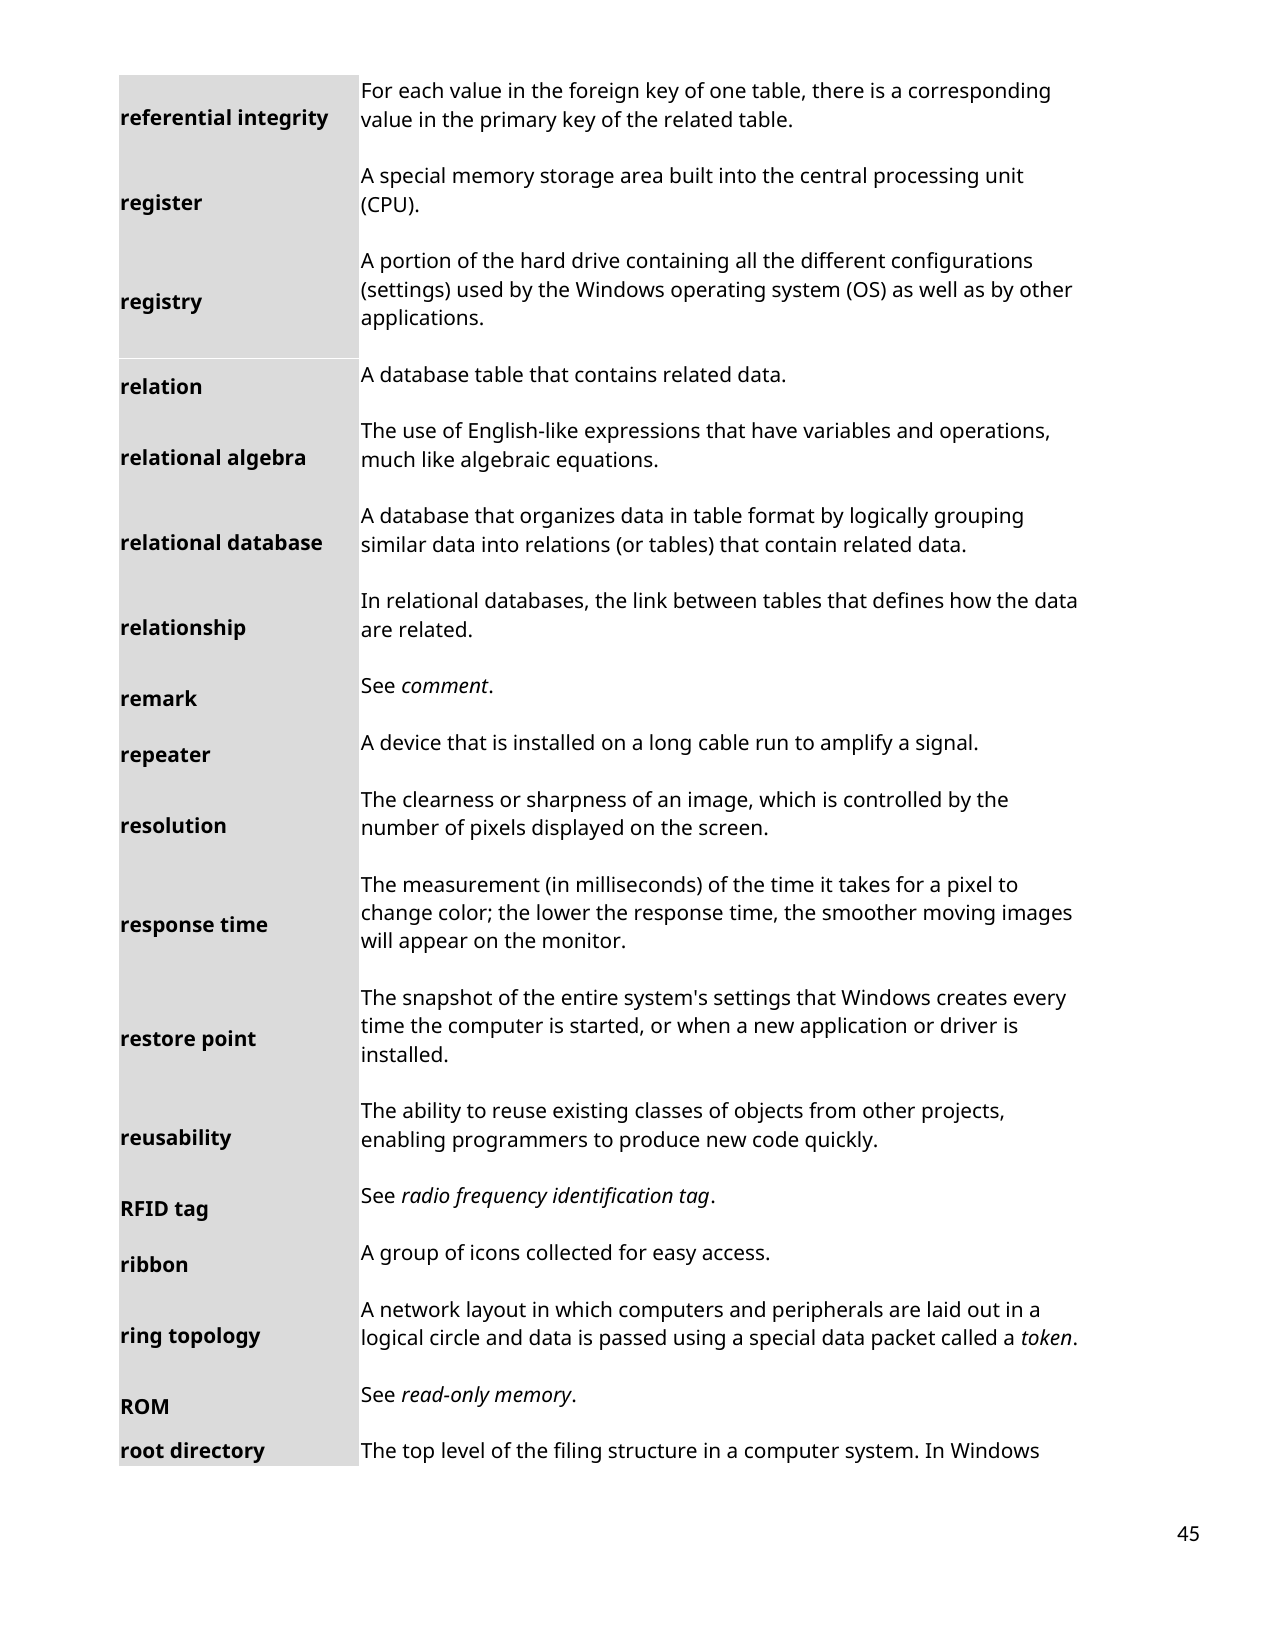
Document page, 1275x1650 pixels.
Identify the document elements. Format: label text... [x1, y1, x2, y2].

table_cell root directory [119, 1435, 359, 1466]
table_cell A database table that contains related data. [359, 359, 1084, 415]
table_cell ring topology [119, 1293, 359, 1378]
table_cell The clearness or sharpness of an image, which is controlled by the number of pixels displayed on the screen. [359, 783, 1084, 868]
table_cell See radio frequency identification tag. [359, 1180, 1084, 1237]
table_cell A special memory storage area built into the central processing unit (CPU). [359, 160, 1084, 245]
table_cell A device that is installed on a long cable run to amplify a signal. [359, 727, 1084, 783]
table_cell repeater [119, 727, 359, 783]
table_cell For each value in the foreign key of one table, there is a corresponding value in the primary key of the related table. [359, 75, 1084, 160]
table_cell reusability [119, 1095, 359, 1180]
table_cell ROM [119, 1378, 359, 1435]
table_cell remark [119, 670, 359, 727]
table_cell A group of icons collected for easy access. [359, 1237, 1084, 1293]
table_cell A portion of the hard drive containing all the different configurations (settings) used by the Windows operating system (OS) as well as by other applications. [359, 245, 1084, 358]
table_cell ribbon [119, 1237, 359, 1293]
table_cell response time [119, 868, 359, 982]
table_cell restore point [119, 982, 359, 1095]
table_cell A database that organizes data in table format by logically grouping similar data into relations (or tables) that contain related data. [359, 500, 1084, 585]
table_cell referential integrity [119, 75, 359, 160]
table_cell The use of English-like expressions that have variables and operations, much like algebraic equations. [359, 415, 1084, 500]
table_cell registry [119, 245, 359, 358]
table_cell relation [119, 359, 359, 415]
table_cell The snapshot of the entire system's settings that Windows creates every time the computer is started, or when a new application or driver is installed. [359, 982, 1084, 1095]
table_cell A network layout in which computers and peripherals are laid out in a logical circle and data is passed using a special data packet called a token. [359, 1293, 1084, 1378]
table_cell register [119, 160, 359, 245]
table_cell The ability to reuse existing classes of objects from other projects, enabling programmers to produce new code quickly. [359, 1095, 1084, 1180]
table_cell See read-only memory. [359, 1378, 1084, 1435]
table_cell resolution [119, 783, 359, 868]
table_cell The measurement (in milliseconds) of the time it takes for a pixel to change color; the lower the response time, the smoother moving images will appear on the monitor. [359, 868, 1084, 982]
table_cell relationship [119, 585, 359, 670]
table_cell RFID tag [119, 1180, 359, 1237]
table_cell In relational databases, the link between tables that defines how the data are related. [359, 585, 1084, 670]
table_cell relational algebra [119, 415, 359, 500]
table_cell relational database [119, 500, 359, 585]
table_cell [359, 1435, 1084, 1466]
table_cell See comment. [359, 670, 1084, 727]
